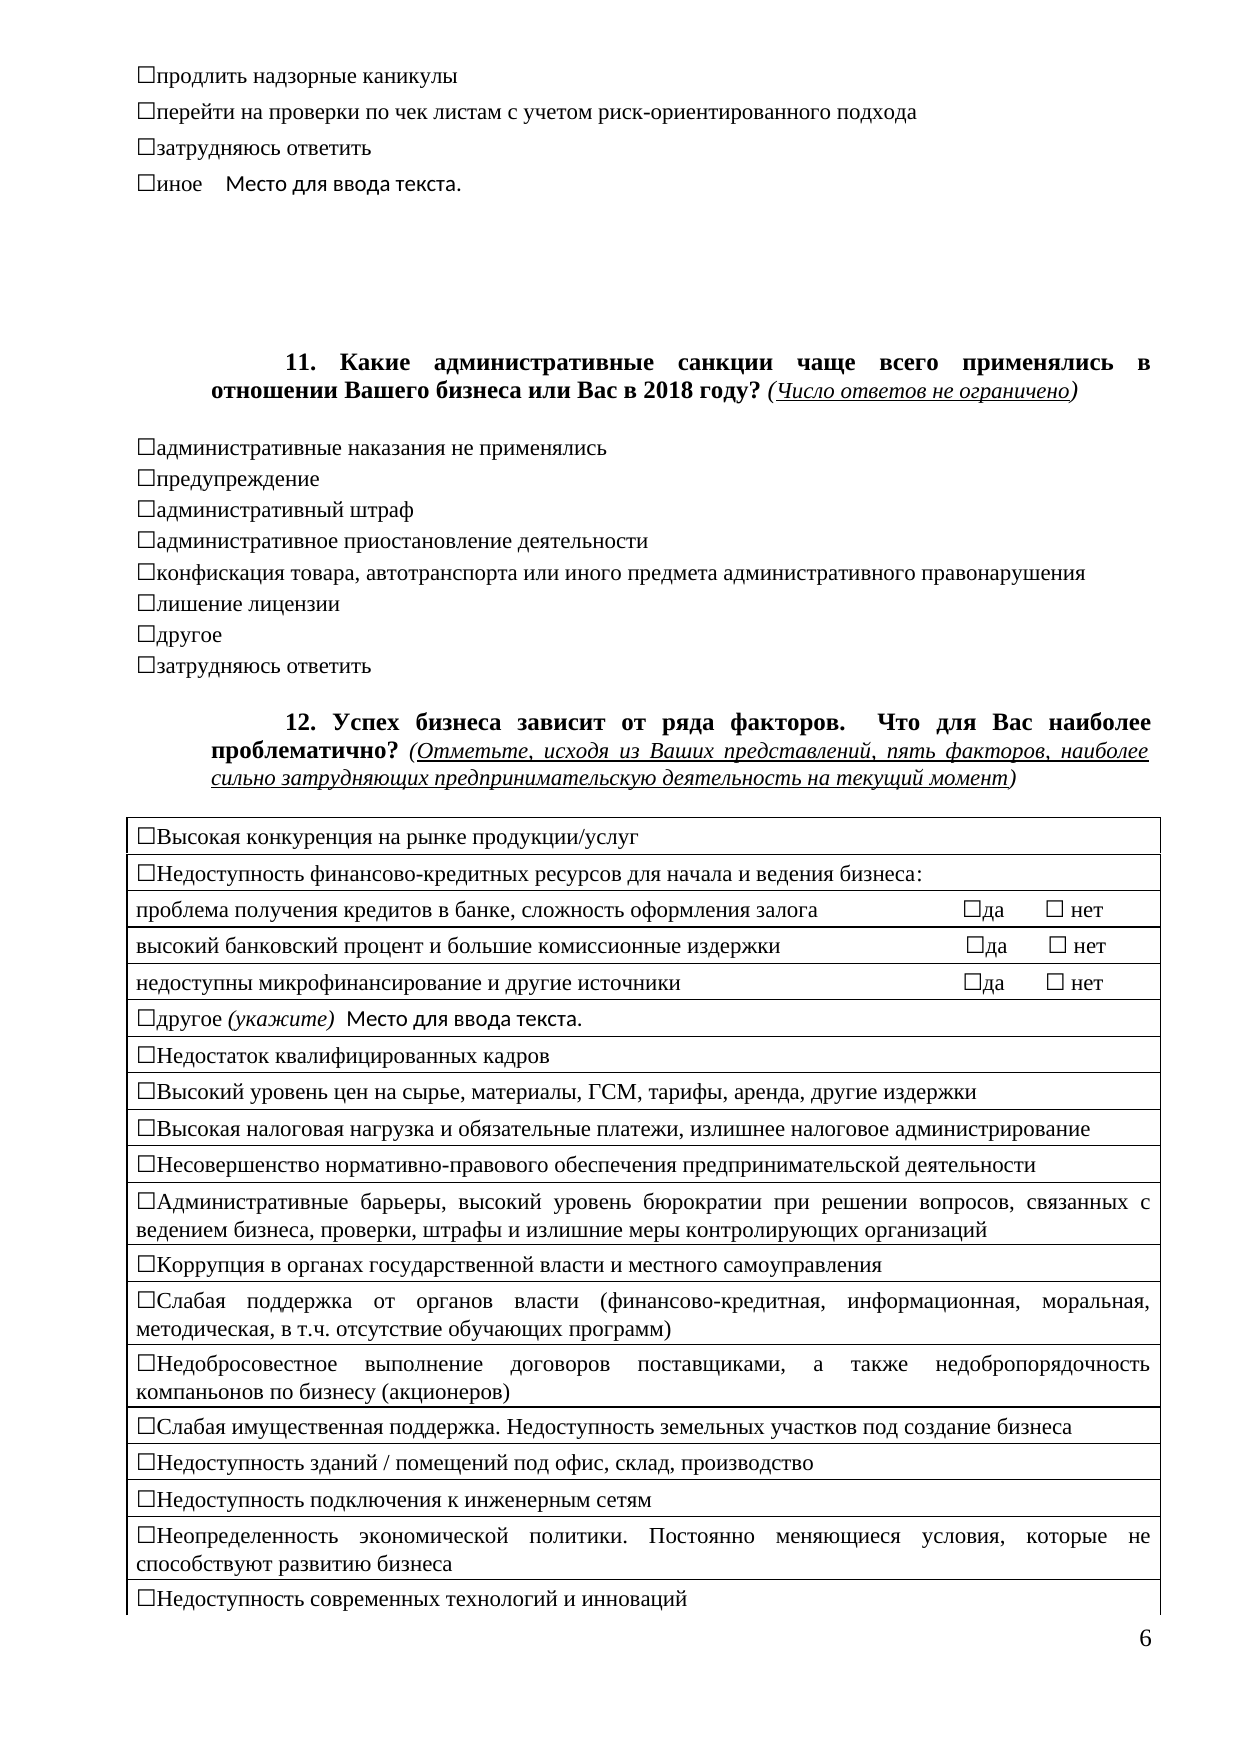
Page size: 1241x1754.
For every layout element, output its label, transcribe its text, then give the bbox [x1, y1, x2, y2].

text Недоступность финансово-кредитных ресурсов для начала и ведения бизнеса: [128, 855, 1160, 890]
text Административные барьеры, высокий уровень бюрократии при решении вопросов, связанных с ведением бизнеса, проверки, штрафы и излишние меры контролирующих организаций [128, 1183, 1160, 1244]
text Слабая имущественная поддержка. Недоступность земельных участков под создание бизнеса [128, 1408, 1160, 1443]
text затрудняюсь ответить [136, 131, 1152, 162]
text Высокий уровень цен на сырье, материалы, ГСМ, тарифы, аренда, другие издержки [128, 1073, 1160, 1109]
text недоступны микрофинансирование и другие источники да нет [128, 964, 1160, 999]
text Высокая конкуренция на рынке продукции/услуг [128, 818, 1160, 853]
text Неопределенность экономической политики. Постоянно меняющиеся условия, которые не способствуют развитию бизнеса [128, 1517, 1160, 1579]
text Недоступность зданий / помещений под офис, склад, производство [128, 1444, 1160, 1479]
text высокий банковский процент и большие комиссионные издержки да нет [128, 928, 1160, 963]
text затрудняюсь ответить [136, 649, 1152, 680]
text административный штраф [136, 493, 1152, 524]
text иное [136, 167, 1152, 198]
text предупреждение [136, 462, 1152, 493]
text Недоступность современных технологий и инноваций [128, 1580, 1160, 1615]
text Недостаток квалифицированных кадров [128, 1037, 1160, 1072]
text конфискация товара, автотранспорта или иного предмета административного правонарушения [136, 555, 1152, 587]
text другое [136, 618, 1152, 649]
text Недоступность подключения к инженерным сетям [128, 1480, 1160, 1516]
text Коррупция в органах государственной власти и местного самоуправления [128, 1245, 1160, 1281]
text Слабая поддержка от органов власти (финансово-кредитная, информационная, моральная, методическая, в т.ч. отсутствие обучающих программ) [128, 1282, 1160, 1344]
text продлить надзорные каникулы [136, 59, 1152, 90]
text другое (укажите) [128, 1000, 1160, 1036]
text Несовершенство нормативно-правового обеспечения предпринимательской деятельности [128, 1146, 1160, 1182]
text административные наказания не применялись [136, 430, 1152, 462]
text проблема получения кредитов в банке, сложность оформления залога да нет [128, 891, 1160, 926]
text 12. Успех бизнеса зависит от ряда факторов. Что для Вас наиболее проблематично? (Отметьте, исходя из Ваших представлений, пять факторов, наиболее сильно затрудняющих предпринимательскую деятельность на текущий момент) [211, 707, 1152, 791]
text Недобросовестное выполнение договоров поставщиками, а также недобропорядочность компаньонов по бизнесу (акционеров) [128, 1345, 1160, 1406]
text 11. Какие административные санкции чаще всего применялись в отношении Вашего бизнеса или Вас в 2018 году? (Число ответов не ограничено) [211, 347, 1152, 404]
text административное приостановление деятельности [136, 524, 1152, 555]
text перейти на проверки по чек листам с учетом риск-ориентированного подхода [136, 95, 1152, 126]
text Высокая налоговая нагрузка и обязательные платежи, излишнее налоговое администрирование [128, 1110, 1160, 1145]
text лишение лицензии [136, 587, 1152, 618]
